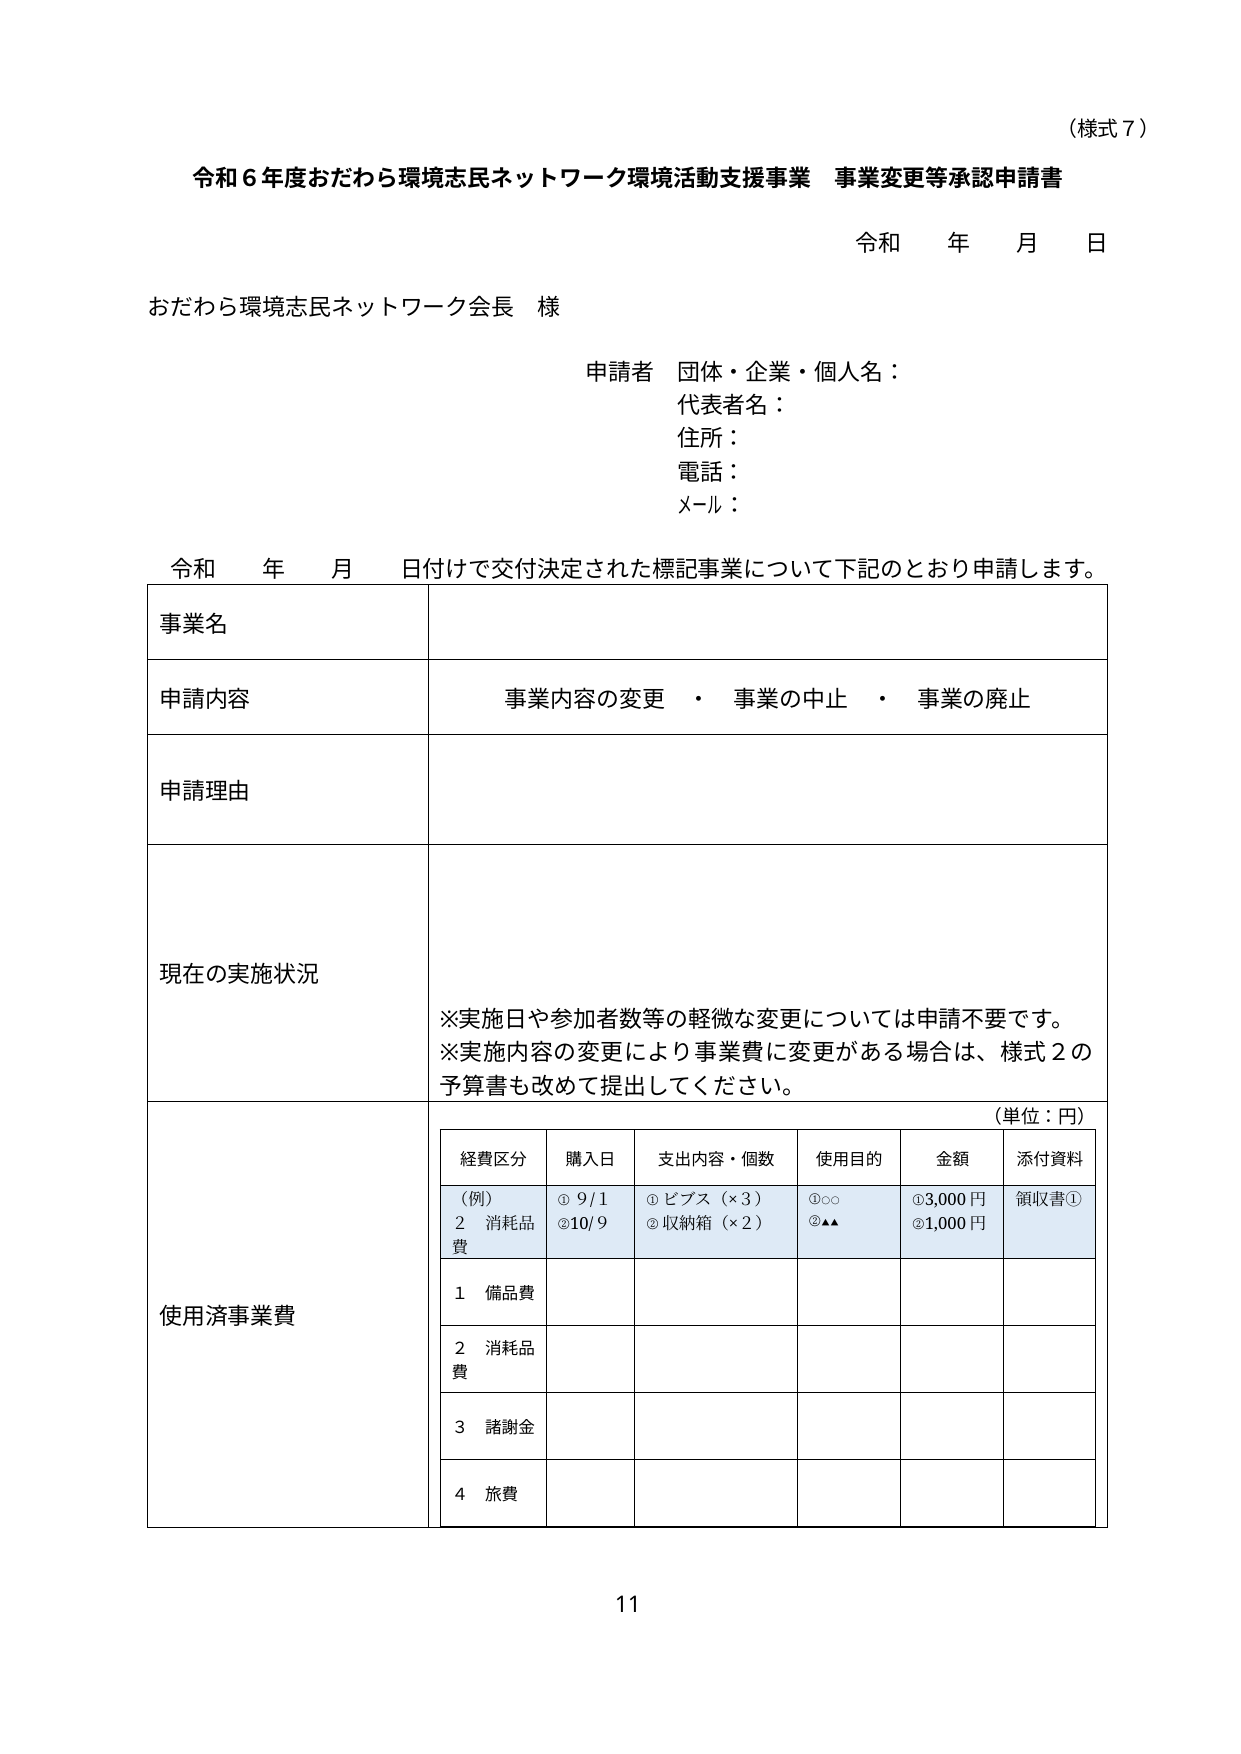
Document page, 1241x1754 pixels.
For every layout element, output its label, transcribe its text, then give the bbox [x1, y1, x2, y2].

text 令和 年 月 日付けで交付決定された標記事業について下記のとおり申請します。 [148, 551, 1107, 584]
table_header [429, 585, 1107, 659]
text 電話： [585, 453, 1107, 487]
text メール： [585, 487, 1107, 520]
table_cell （単位：円） [429, 1102, 1107, 1527]
table_cell 使用済事業費 [148, 1102, 428, 1527]
table_cell 申請内容 [148, 660, 428, 734]
table_cell 申請理由 [148, 735, 428, 843]
text おだわら環境志民ネットワーク会長 様 [148, 289, 1107, 322]
text 令和６年度おだわら環境志民ネットワーク環境活動支援事業 事業変更等承認申請書 [148, 160, 1107, 193]
text 代表者名： [585, 387, 1107, 420]
text 住所： [585, 420, 1107, 453]
table_header 事業名 [148, 585, 428, 659]
table_cell 現在の実施状況 [148, 845, 428, 1101]
table_cell [429, 735, 1107, 843]
table_cell 事業内容の変更 ・ 事業の中止 ・ 事業の廃止 [429, 660, 1107, 734]
text 令和 年 月 日 [148, 225, 1107, 258]
table_cell ※実施日や参加者数等の軽微な変更については申請不要です。 ※実施内容の変更により事業費に変更がある場合は、様式２の予算書も改めて提出してください。 [429, 845, 1107, 1101]
text 申請者 団体・企業・個人名： [585, 354, 1107, 387]
